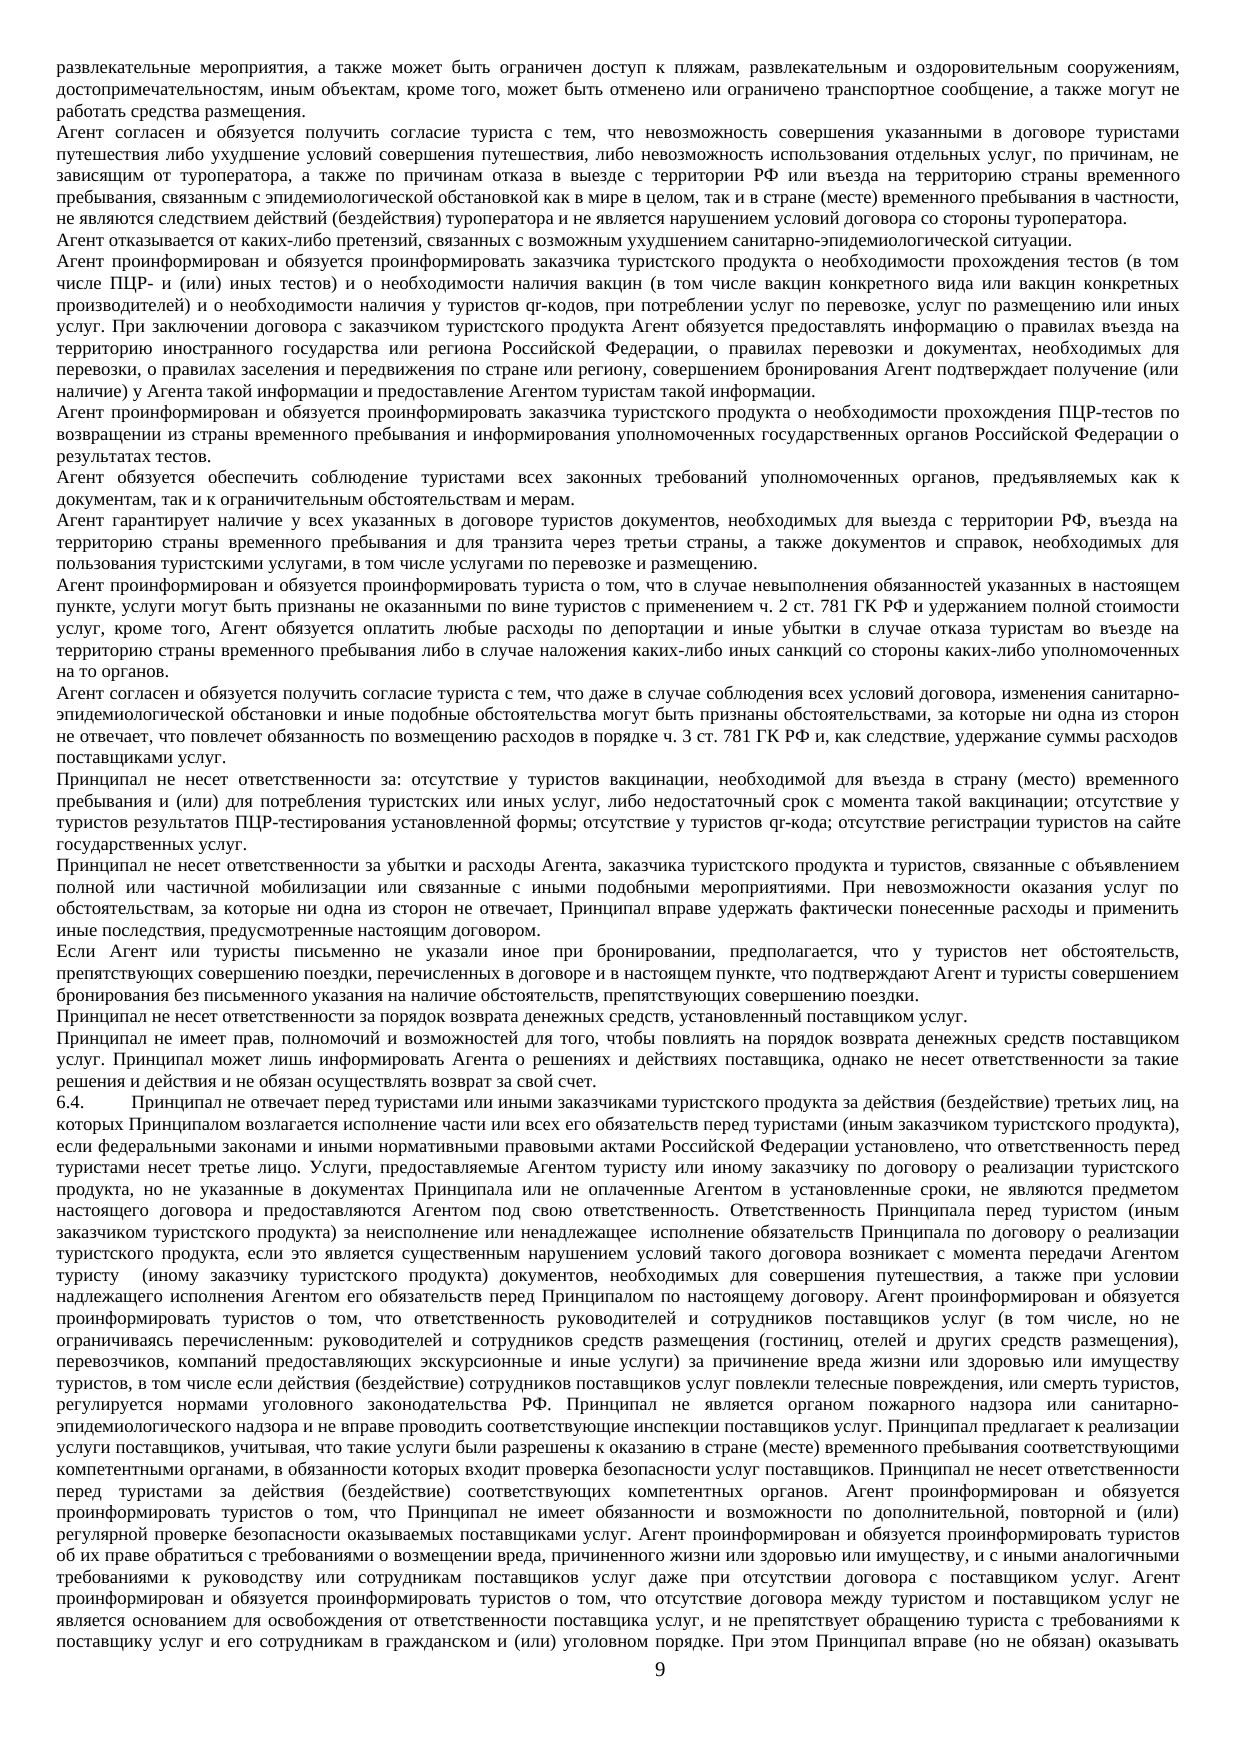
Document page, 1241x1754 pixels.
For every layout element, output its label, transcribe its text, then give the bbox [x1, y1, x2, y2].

text Принципал не несет ответственности за порядок возврата денежных средств, установленный поставщиком услуг. [56, 1005, 1181, 1027]
text Принципал не несет ответственности за убытки и расходы Агента, заказчика туристского продукта и туристов, связанные с объявлением полной или частичной мобилизации или связанные с иными подобными мероприятиями. При невозможности оказания услуг по обстоятельствам, за которые ни одна из сторон не отвечает, Принципал вправе удержать фактически понесенные расходы и применить иные последствия, предусмотренные настоящим договором. [56, 854, 1181, 940]
text Если Агент или туристы письменно не указали иное при бронировании, предполагается, что у туристов нет обстоятельств, препятствующих совершению поездки, перечисленных в договоре и в настоящем пункте, что подтверждают Агент и туристы совершением бронирования без письменного указания на наличие обстоятельств, препятствующих совершению поездки. [56, 940, 1181, 1005]
text Принципал не несет ответственности за: отсутствие у туристов вакцинации, необходимой для въезда в страну (место) временного пребывания и (или) для потребления туристских или иных услуг, либо недостаточный срок с момента такой вакцинации; отсутствие у туристов результатов ПЦР-тестирования установленной формы; отсутствие у туристов qr-кода; отсутствие регистрации туристов на сайте государственных услуг. [56, 768, 1181, 854]
text Агент согласен и обязуется получить согласие туриста с тем, что невозможность совершения указанными в договоре туристами путешествия либо ухудшение условий совершения путешествия, либо невозможность использования отдельных услуг, по причинам, не зависящим от туроператора, а также по причинам отказа в выезде с территории РФ или въезда на территорию страны временного пребывания, связанным с эпидемиологической обстановкой как в мире в целом, так и в стране (месте) временного пребывания в частности, не являются следствием действий (бездействия) туроператора и не является нарушением условий договора со стороны туроператора. [56, 121, 1181, 229]
text Агент гарантирует наличие у всех указанных в договоре туристов документов, необходимых для выезда с территории РФ, въезда на территорию страны временного пребывания и для транзита через третьи страны, а также документов и справок, необходимых для пользования туристскими услугами, в том числе услугами по перевозке и размещению. [56, 509, 1181, 574]
text Агент проинформирован и обязуется проинформировать заказчика туристского продукта о необходимости прохождения тестов (в том числе ПЦР- и (или) иных тестов) и о необходимости наличия вакцин (в том числе вакцин конкретного вида или вакцин конкретных производителей) и о необходимости наличия у туристов qr-кодов, при потреблении услуг по перевозке, услуг по размещению или иных услуг. При заключении договора с заказчиком туристского продукта Агент обязуется предоставлять информацию о правилах въезда на территорию иностранного государства или региона Российской Федерации, о правилах перевозки и документах, необходимых для перевозки, о правилах заселения и передвижения по стране или региону, совершением бронирования Агент подтверждает получение (или наличие) у Агента такой информации и предоставление Агентом туристам такой информации. [56, 250, 1181, 401]
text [56, 56, 1181, 121]
text Агент отказывается от каких-либо претензий, связанных с возможным ухудшением санитарно-эпидемиологической ситуации. [56, 229, 1181, 250]
text Агент проинформирован и обязуется проинформировать заказчика туристского продукта о необходимости прохождения ПЦР-тестов по возвращении из страны временного пребывания и информирования уполномоченных государственных органов Российской Федерации о результатах тестов. [56, 401, 1181, 466]
text Принципал не имеет прав, полномочий и возможностей для того, чтобы повлиять на порядок возврата денежных средств поставщиком услуг. Принципал может лишь информировать Агента о решениях и действиях поставщика, однако не несет ответственности за такие решения и действия и не обязан осуществлять возврат за свой счет. [56, 1027, 1181, 1091]
text Агент проинформирован и обязуется проинформировать туриста о том, что в случае невыполнения обязанностей указанных в настоящем пункте, услуги могут быть признаны не оказанными по вине туристов с применением ч. 2 ст. 781 ГК РФ и удержанием полной стоимости услуг, кроме того, Агент обязуется оплатить любые расходы по депортации и иные убытки в случае отказа туристам во въезде на территорию страны временного пребывания либо в случае наложения каких-либо иных санкций со стороны каких-либо уполномоченных на то органов. [56, 574, 1181, 682]
text Агент обязуется обеспечить соблюдение туристами всех законных требований уполномоченных органов, предъявляемых как к документам, так и к ограничительным обстоятельствам и мерам. [56, 466, 1181, 509]
text Агент согласен и обязуется получить согласие туриста с тем, что даже в случае соблюдения всех условий договора, изменения санитарно-эпидемиологической обстановки и иные подобные обстоятельства могут быть признаны обстоятельствами, за которые ни одна из сторон не отвечает, что повлечет обязанность по возмещению расходов в порядке ч. 3 ст. 781 ГК РФ и, как следствие, удержание суммы расходов поставщиками услуг. [56, 682, 1181, 768]
